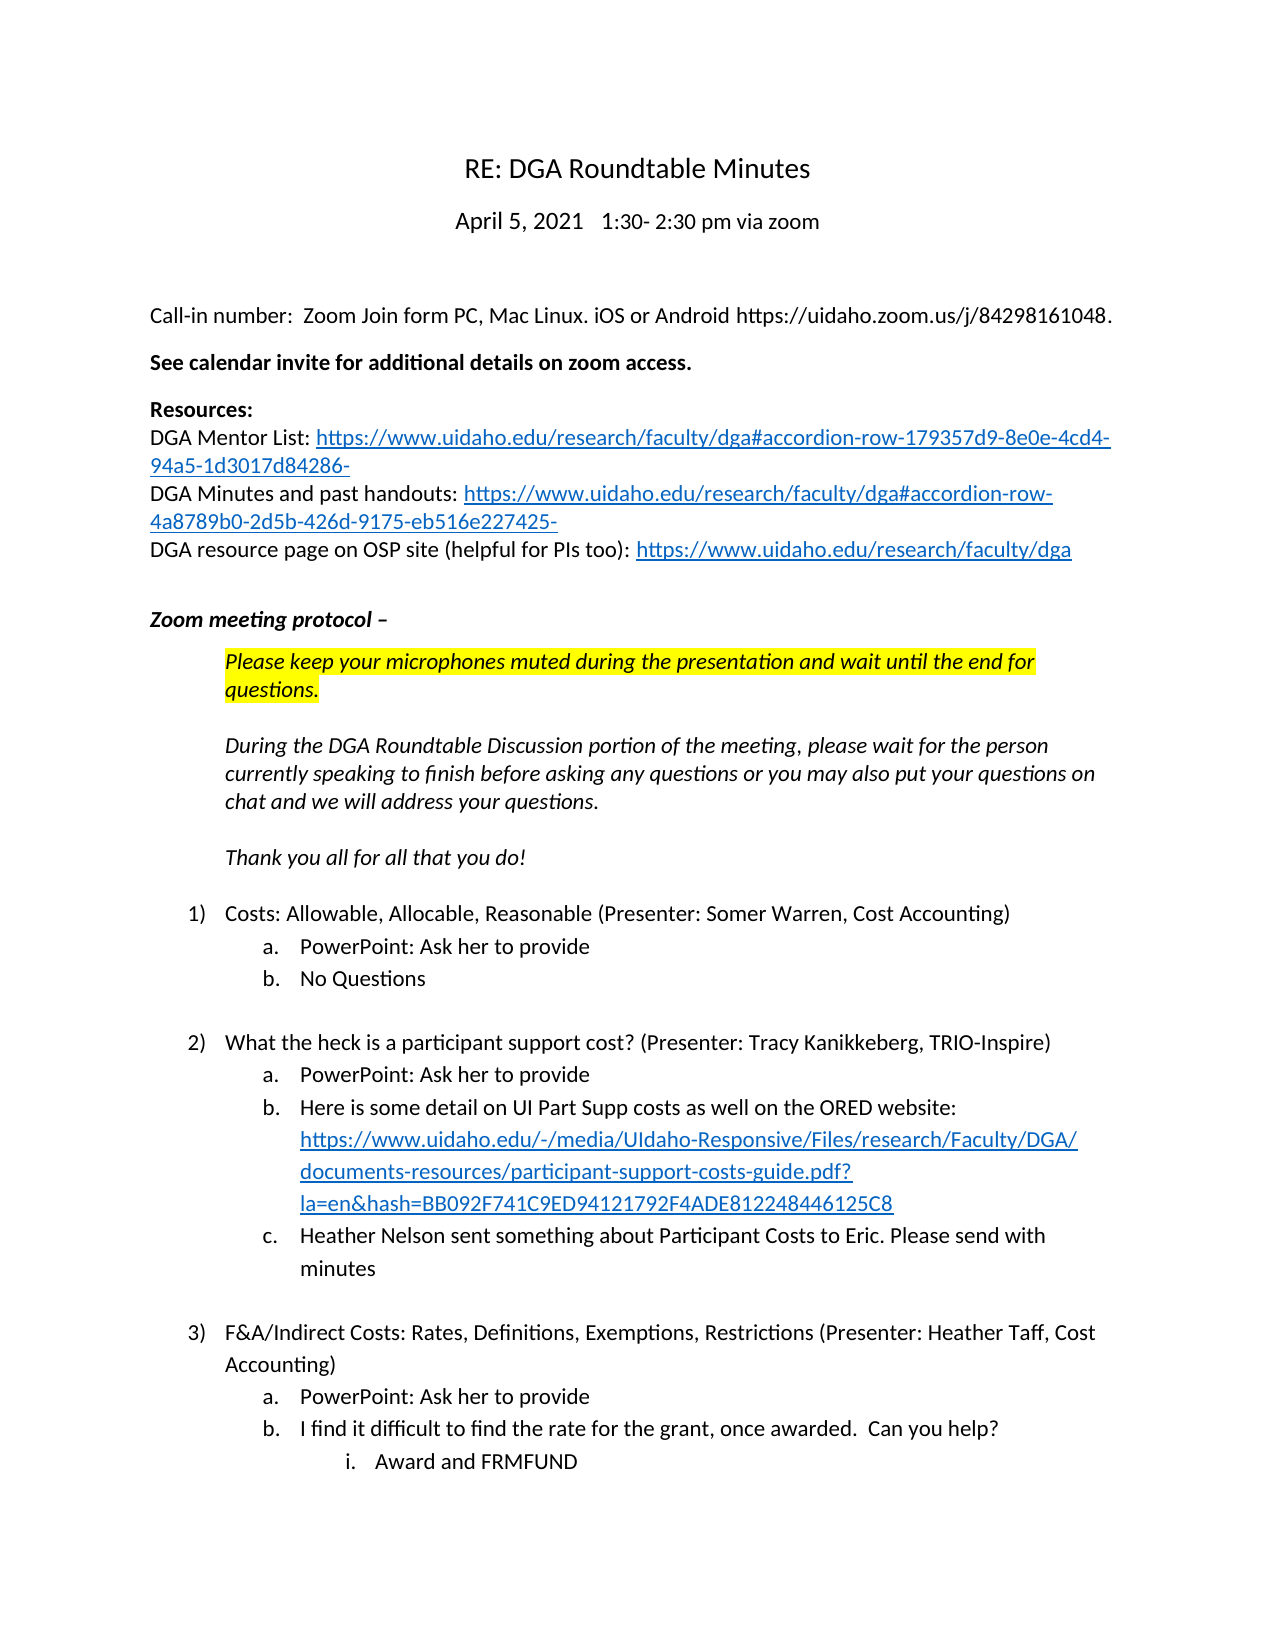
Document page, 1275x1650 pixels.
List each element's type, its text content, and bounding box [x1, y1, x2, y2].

list PowerPoint: Ask her to provide [262, 932, 1125, 960]
text During the DGA Roundtable Discussion portion of the meeting, please wait for the person currently speaking to finish before asking any questions or you may also put your questions on chat and we will address your questions. [225, 731, 1125, 816]
text See calendar invite for additional details on zoom access. [150, 348, 1125, 376]
text RE: DGA Roundtable Minutes [150, 150, 1125, 186]
list I find it difficult to find the rate for the grant, once awarded. Can you help? [262, 1414, 1125, 1443]
list No Questions [262, 964, 1125, 992]
list PowerPoint: Ask her to provide [262, 1382, 1125, 1410]
list PowerPoint: Ask her to provide [262, 1061, 1125, 1088]
text Zoom meeting protocol – [150, 605, 1125, 633]
text Thank you all for all that you do! [225, 843, 1125, 872]
text DGA resource page on OSP site (helpful for PIs too): https://www.uidaho.edu/research/faculty/dga [150, 535, 1125, 563]
text Resources: [150, 395, 1125, 423]
list F&A/Indirect Costs: Rates, Definitions, Exemptions, Restrictions (Presenter: Heather Taff, Cost Accounting) [187, 1318, 1125, 1378]
list Here is some detail on UI Part Supp costs as well on the ORED website: https://www.uidaho.edu/-/media/UIdaho-Responsive/Files/research/Faculty/DGA/documents-resources/participant-support-costs-guide.pdf?la=en&hash=BB092F741C9ED94121792F4ADE812248446125C8 [262, 1093, 1125, 1217]
list Heather Nelson sent something about Participant Costs to Eric. Please send with minutes [262, 1221, 1125, 1282]
text DGA Minutes and past handouts: https://www.uidaho.edu/research/faculty/dga#accordion-row-4a8789b0-2d5b-426d-9175-eb516e227425- [150, 479, 1125, 535]
text Please keep your microphones muted during the presentation and wait until the end for questions. [225, 647, 1125, 703]
text April 5, 2021 1:30- 2:30 pm via zoom [150, 205, 1125, 236]
list Costs: Allowable, Allocable, Reasonable (Presenter: Somer Warren, Cost Accounting) [187, 899, 1125, 928]
text DGA Mentor List: https://www.uidaho.edu/research/faculty/dga#accordion-row-179357d9-8e0e-4cd4-94a5-1d3017d84286- [150, 423, 1125, 479]
list What the heck is a participant support cost? (Presenter: Tracy Kanikkeberg, TRIO-Inspire) [187, 1028, 1125, 1056]
list Award and FRMFUND [356, 1447, 1125, 1475]
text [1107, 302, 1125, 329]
text Call-in number: Zoom Join form PC, Mac Linux. iOS or Android https://uidaho.zoom.us/j/84298161048. [150, 302, 736, 329]
